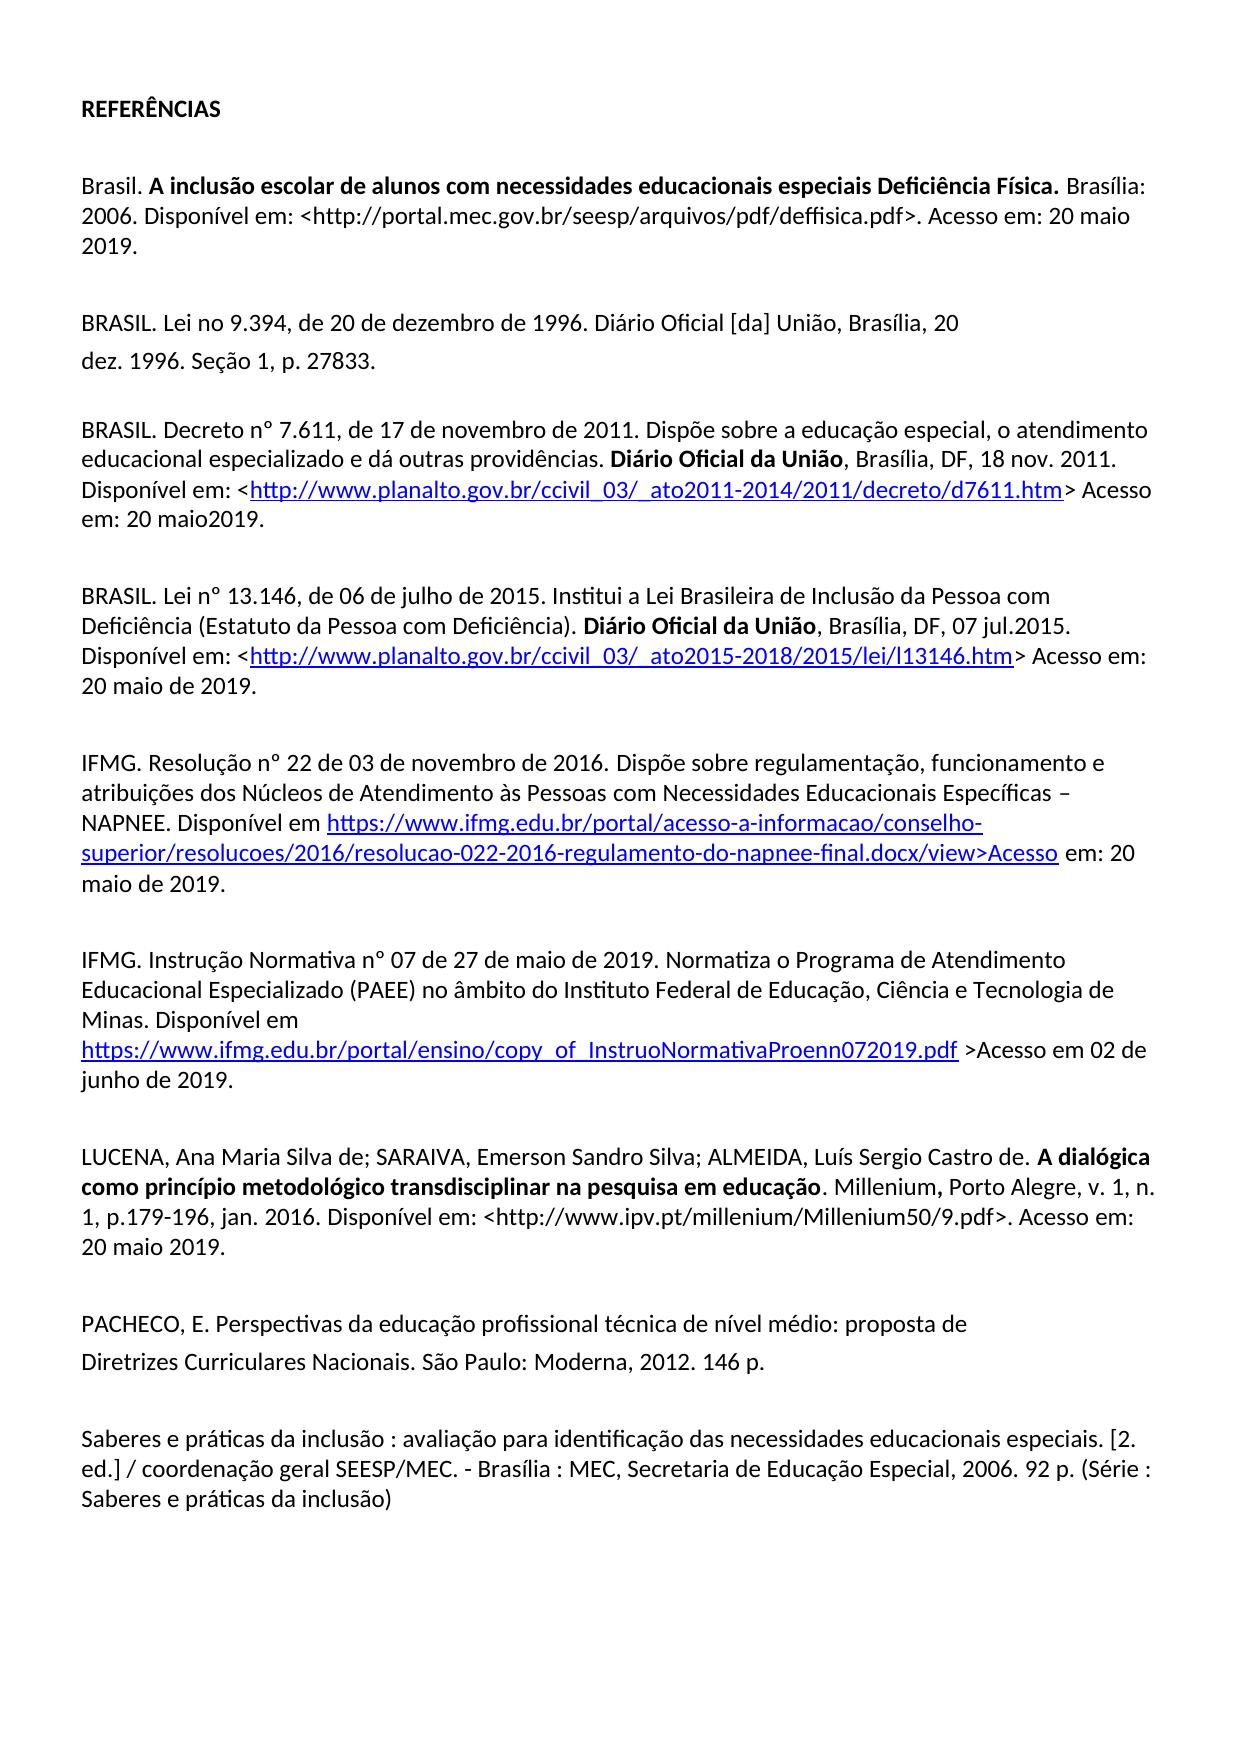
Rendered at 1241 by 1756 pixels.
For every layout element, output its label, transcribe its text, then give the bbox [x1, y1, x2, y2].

text BRASIL. Decreto nº 7.611, de 17 de novembro de 2011. Dispõe sobre a educação especial, o atendimento educacional especializado e dá outras providências. Diário Oficial da União, Brasília, DF, 18 nov. 2011. [81, 414, 1238, 474]
text Disponível em: <http://www.planalto.gov.br/ccivil_03/_ato2011-2014/2011/decreto/d7611.htm> Acesso em: 20 maio2019. [81, 474, 1161, 534]
text IFMG. Resolução nº 22 de 03 de novembro de 2016. Dispõe sobre regulamentação, funcionamento e atribuições dos Núcleos de Atendimento às Pessoas com Necessidades Educacionais Específicas – NAPNEE. Disponível em https://www.ifmg.edu.br/portal/acesso-a-informacao/conselho- superior/resolucoes/2016/resolucao-022-2016-regulamento-do-napnee-final.docx/view>Acesso em: 20 [81, 748, 1137, 868]
text PACHECO, E. Perspectivas da educação profissional técnica de nível médio: proposta de Diretrizes Curriculares Nacionais. São Paulo: Moderna, 2012. 146 p. [81, 1308, 970, 1377]
text Brasil. A inclusão escolar de alunos com necessidades educacionais especiais Deficiência Física. Brasília: 2006. Disponível em: <http://portal.mec.gov.br/seesp/arquivos/pdf/deffisica.pdf>. Acesso em: 20 maio 2019. [81, 170, 1161, 260]
subtitle REFERÊNCIAS [81, 93, 1238, 124]
text maio de 2019. [81, 868, 1238, 898]
text LUCENA, Ana Maria Silva de; SARAIVA, Emerson Sandro Silva; ALMEIDA, Luís Sergio Castro de. A dialógica como princípio metodológico transdisciplinar na pesquisa em educação. Millenium, Porto Alegre, v. 1, n. 1, p.179-196, jan. 2016. Disponível em: <http://www.ipv.pt/millenium/Millenium50/9.pdf>. Acesso em: 20 maio 2019. [81, 1142, 1159, 1262]
text BRASIL. Lei nº 13.146, de 06 de julho de 2015. Institui a Lei Brasileira de Inclusão da Pessoa com Deficiência (Estatuto da Pessoa com Deficiência). Diário Oficial da União, Brasília, DF, 07 jul.2015. Disponível em: <http://www.planalto.gov.br/ccivil_03/_ato2015-2018/2015/lei/l13146.htm> Acesso em: 20 maio de 2019. [81, 581, 1161, 701]
text Saberes e práticas da inclusão : avaliação para identificação das necessidades educacionais especiais. [2. ed.] / coordenação geral SEESP/MEC. - Brasília : MEC, Secretaria de Educação Especial, 2006. 92 p. (Série : Saberes e práticas da inclusão) [81, 1424, 1161, 1514]
text dez. 1996. Seção 1, p. 27833. [81, 345, 1238, 376]
text IFMG. Instrução Normativa nº 07 de 27 de maio de 2019. Normatiza o Programa de Atendimento Educacional Especializado (PAEE) no âmbito do Instituto Federal de Educação, Ciência e Tecnologia de Minas. Disponível em https://www.ifmg.edu.br/portal/ensino/copy_of_InstruoNormativaProenn072019.pdf >Acesso em 02 de junho de 2019. [81, 945, 1150, 1095]
text BRASIL. Lei no 9.394, de 20 de dezembro de 1996. Diário Oficial [da] União, Brasília, 20 [81, 307, 1238, 337]
